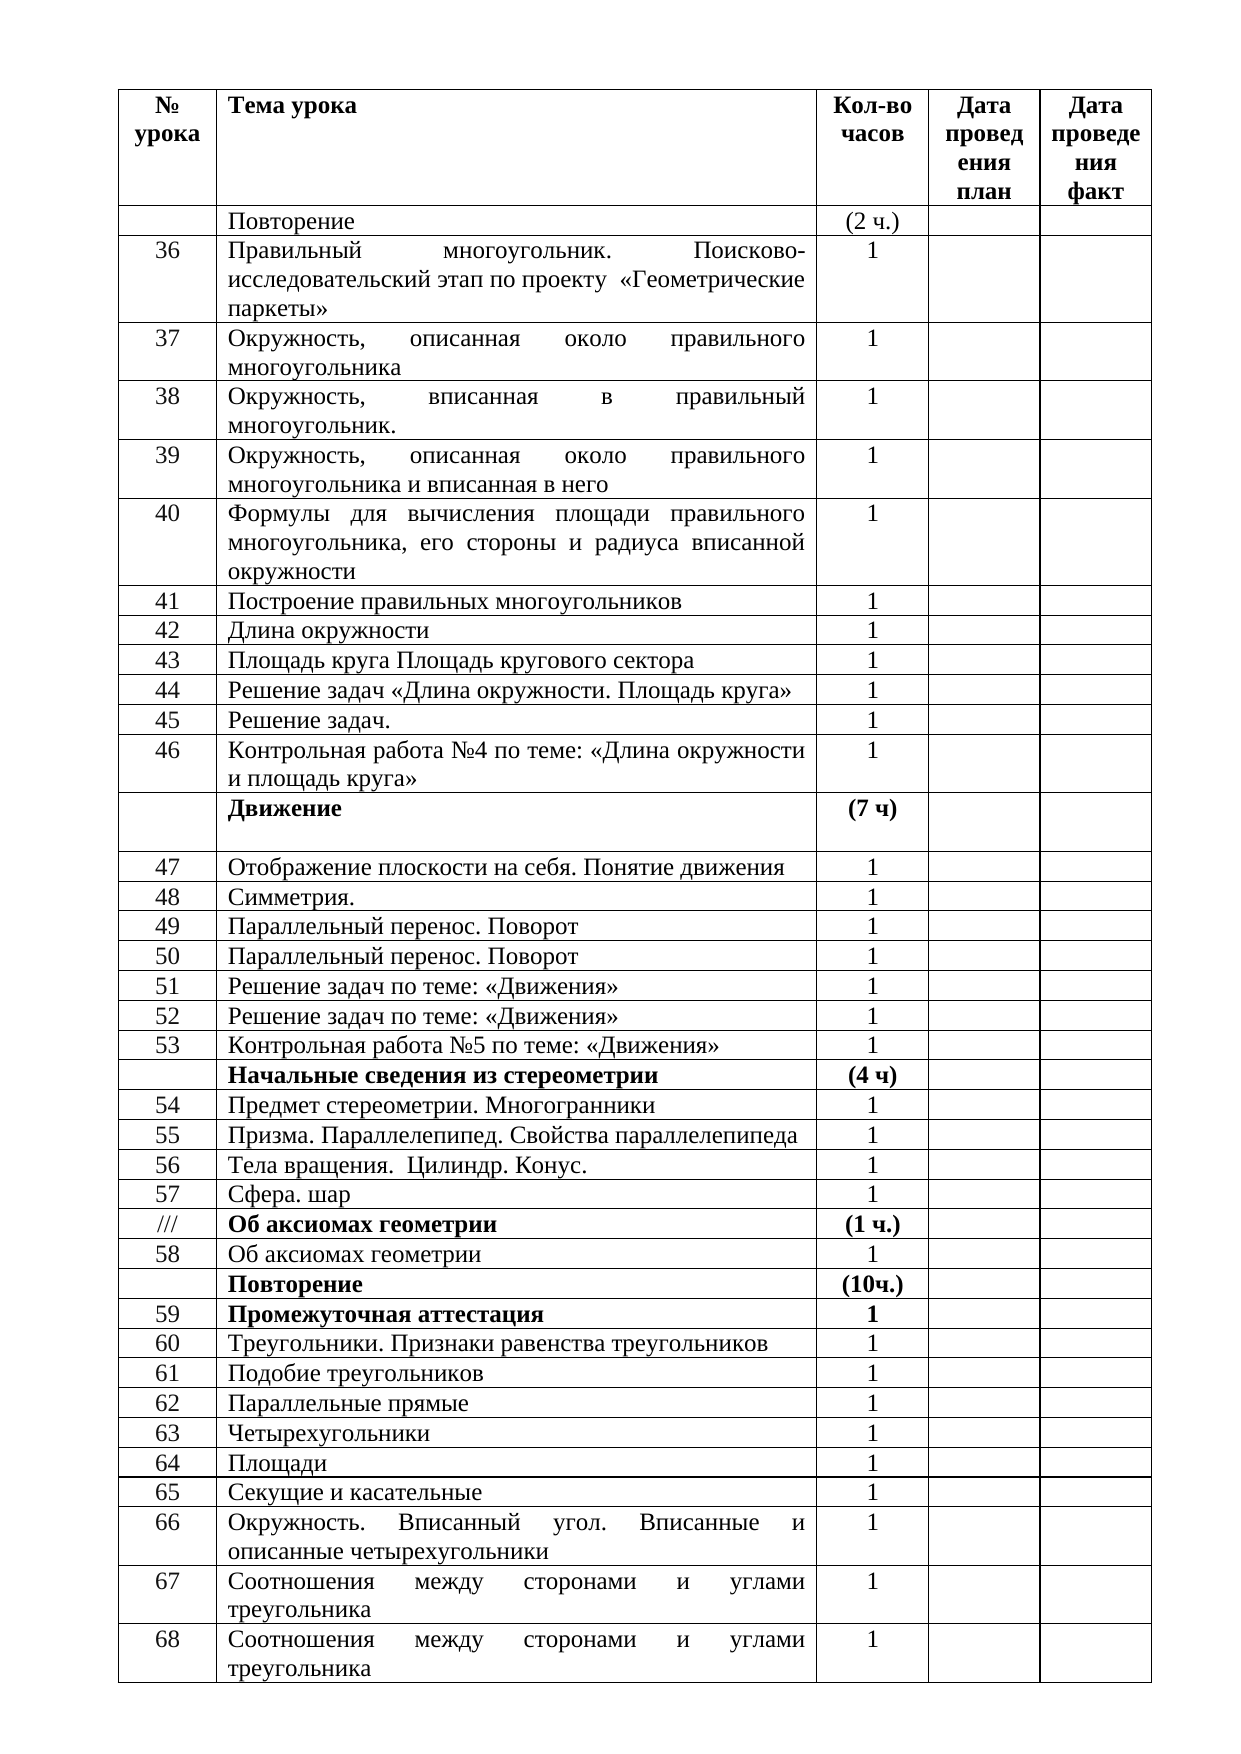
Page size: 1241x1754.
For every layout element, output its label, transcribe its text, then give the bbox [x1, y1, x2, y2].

table_cell [929, 1329, 1039, 1357]
table_cell [929, 1180, 1039, 1208]
table_cell Площади [217, 1448, 816, 1476]
table_cell [929, 1090, 1039, 1119]
table_cell [929, 616, 1039, 644]
table_cell 46 [119, 735, 216, 792]
table_cell (2 ч.) [817, 206, 928, 234]
table_cell 1 [817, 381, 928, 439]
table_cell Промежуточная аттестация [217, 1299, 816, 1327]
table_cell [1041, 1329, 1151, 1357]
table_cell 40 [119, 499, 216, 585]
table_cell 57 [119, 1180, 216, 1208]
table_cell [1041, 1001, 1151, 1029]
table_cell [929, 705, 1039, 734]
table_cell 1 [817, 1120, 928, 1149]
table_cell [1041, 1478, 1151, 1506]
table_cell Окружность, описанная около правильного многоугольника [217, 323, 816, 380]
table_cell [929, 793, 1039, 851]
table_cell [1041, 735, 1151, 792]
table_cell 41 [119, 586, 216, 614]
table_cell 1 [817, 586, 928, 614]
table_cell Параллельный перенос. Поворот [217, 941, 816, 970]
table_cell Секущие и касательные [217, 1478, 816, 1506]
table_cell [929, 440, 1039, 497]
table_cell [1041, 882, 1151, 910]
table_cell [1041, 971, 1151, 1000]
table_cell [929, 1120, 1039, 1149]
table_cell 1 [817, 971, 928, 1000]
table_header Тема урока [217, 90, 816, 205]
table_cell Решение задач по теме: «Движения» [217, 1001, 816, 1029]
table_cell 1 [817, 735, 928, 792]
table_cell 42 [119, 616, 216, 644]
table_cell (1 ч.) [817, 1209, 928, 1238]
table_cell Длина окружности [217, 616, 816, 644]
table_cell [929, 852, 1039, 881]
table_cell Окружность. Вписанный угол. Вписанные и описанные четырехугольники [217, 1507, 816, 1565]
table_cell 1 [817, 705, 928, 734]
table_cell [929, 236, 1039, 322]
table_cell [1041, 1358, 1151, 1387]
table_cell [1041, 705, 1151, 734]
table_cell Решение задач «Длина окружности. Площадь круга» [217, 675, 816, 704]
table_cell [1041, 1624, 1151, 1682]
table_cell 68 [119, 1624, 216, 1682]
table_cell 67 [119, 1566, 216, 1623]
table_cell [929, 206, 1039, 234]
table_cell 1 [817, 236, 928, 322]
table_cell [929, 1566, 1039, 1623]
table_cell [929, 1358, 1039, 1387]
table_cell [929, 1299, 1039, 1327]
table_header № урока [119, 90, 216, 205]
table_cell 53 [119, 1031, 216, 1059]
table_cell [1041, 1031, 1151, 1059]
table_cell [929, 911, 1039, 940]
table_cell 45 [119, 705, 216, 734]
table_cell [1041, 1120, 1151, 1149]
table_cell [929, 323, 1039, 380]
table_cell 43 [119, 645, 216, 674]
table_cell (4 ч) [817, 1060, 928, 1089]
table_cell 1 [817, 1358, 928, 1387]
table_cell 52 [119, 1001, 216, 1029]
table_cell [1041, 206, 1151, 234]
table_cell [929, 1478, 1039, 1506]
table_cell 62 [119, 1388, 216, 1417]
table_cell 64 [119, 1448, 216, 1476]
table_cell 1 [817, 1001, 928, 1029]
table_cell Соотношения между сторонами и углами треугольника [217, 1566, 816, 1623]
table_cell Площадь круга Площадь кругового сектора [217, 645, 816, 674]
table_cell 1 [817, 852, 928, 881]
table_header Дата проведения план [929, 90, 1039, 205]
table_cell Параллельные прямые [217, 1388, 816, 1417]
table_cell Треугольники. Признаки равенства треугольников [217, 1329, 816, 1357]
table_cell [1041, 1299, 1151, 1327]
table_cell [929, 1060, 1039, 1089]
table_cell 59 [119, 1299, 216, 1327]
table_cell 1 [817, 499, 928, 585]
table_cell [1041, 236, 1151, 322]
table_cell Движение [217, 793, 816, 851]
table_cell (7 ч) [817, 793, 928, 851]
table_cell 38 [119, 381, 216, 439]
table_cell 1 [817, 941, 928, 970]
table_cell Формулы для вычисления площади правильного многоугольника, его стороны и радиуса вписанной окружности [217, 499, 816, 585]
table_header Дата проведения факт [1041, 90, 1151, 205]
table_cell [1041, 1448, 1151, 1476]
table_cell [1041, 616, 1151, 644]
table_cell [1041, 586, 1151, 614]
table_cell 1 [817, 1329, 928, 1357]
table_cell 39 [119, 440, 216, 497]
table_cell Симметрия. [217, 882, 816, 910]
table_cell [1041, 1239, 1151, 1268]
table_cell 1 [817, 323, 928, 380]
table_cell 51 [119, 971, 216, 1000]
table_cell [1041, 1269, 1151, 1298]
table_cell [1041, 793, 1151, 851]
table_cell 1 [817, 645, 928, 674]
table_cell 1 [817, 440, 928, 497]
table_cell Правильный многоугольник. Поисково-исследовательский этап по проекту «Геометрические паркеты» [217, 236, 816, 322]
table_cell 1 [817, 616, 928, 644]
table_cell Окружность, описанная около правильного многоугольника и вписанная в него [217, 440, 816, 497]
table_cell Построение правильных многоугольников [217, 586, 816, 614]
table_cell [929, 1448, 1039, 1476]
table_cell Окружность, вписанная в правильный многоугольник. [217, 381, 816, 439]
table_cell Об аксиомах геометрии [217, 1209, 816, 1238]
table_cell Параллельный перенос. Поворот [217, 911, 816, 940]
table_cell 1 [817, 1448, 928, 1476]
table_cell 55 [119, 1120, 216, 1149]
table_cell 1 [817, 1180, 928, 1208]
table_cell 1 [817, 1478, 928, 1506]
table_cell 37 [119, 323, 216, 380]
table_cell Об аксиомах геометрии [217, 1239, 816, 1268]
table_cell 63 [119, 1418, 216, 1447]
table_cell 1 [817, 1624, 928, 1682]
table_cell Контрольная работа №5 по теме: «Движения» [217, 1031, 816, 1059]
table_cell Начальные сведения из стереометрии [217, 1060, 816, 1089]
table_cell [119, 206, 216, 234]
table_cell [929, 675, 1039, 704]
table_cell 1 [817, 1418, 928, 1447]
table_cell [119, 1060, 216, 1089]
table_cell [1041, 941, 1151, 970]
table_cell Повторение [217, 1269, 816, 1298]
table_cell [119, 1269, 216, 1298]
table_cell 49 [119, 911, 216, 940]
table_cell [1041, 1566, 1151, 1623]
table_cell 1 [817, 882, 928, 910]
table_header Кол-во часов [817, 90, 928, 205]
table_cell (10ч.) [817, 1269, 928, 1298]
table_cell [929, 645, 1039, 674]
table_cell Четырехугольники [217, 1418, 816, 1447]
table_cell 47 [119, 852, 216, 881]
table_cell Тела вращения. Цилиндр. Конус. [217, 1150, 816, 1178]
table_cell [929, 1418, 1039, 1447]
table_cell 54 [119, 1090, 216, 1119]
table_cell [929, 381, 1039, 439]
table_cell [929, 499, 1039, 585]
table_cell 50 [119, 941, 216, 970]
table_cell [929, 1150, 1039, 1178]
table_cell [1041, 1418, 1151, 1447]
table_cell [929, 1001, 1039, 1029]
table_cell [929, 971, 1039, 1000]
table_cell [1041, 1060, 1151, 1089]
table_cell [929, 1209, 1039, 1238]
table_cell Решение задач по теме: «Движения» [217, 971, 816, 1000]
table_cell [1041, 911, 1151, 940]
table_cell [929, 1624, 1039, 1682]
table_cell [1041, 1150, 1151, 1178]
table_cell 1 [817, 1090, 928, 1119]
table_cell [1041, 1180, 1151, 1208]
table_cell [929, 586, 1039, 614]
table_cell 1 [817, 1388, 928, 1417]
table_cell 66 [119, 1507, 216, 1565]
table_cell [1041, 1090, 1151, 1119]
table_cell [929, 735, 1039, 792]
table_cell [1041, 499, 1151, 585]
table_cell [1041, 852, 1151, 881]
table_cell 56 [119, 1150, 216, 1178]
table_cell Повторение [217, 206, 816, 234]
table_cell Сфера. шар [217, 1180, 816, 1208]
table_cell [1041, 440, 1151, 497]
table_cell /// [119, 1209, 216, 1238]
table_cell 1 [817, 1031, 928, 1059]
table_cell [1041, 1507, 1151, 1565]
table_cell [929, 941, 1039, 970]
table_cell 1 [817, 1150, 928, 1178]
table_cell [119, 793, 216, 851]
table_cell [1041, 381, 1151, 439]
table_cell [929, 1031, 1039, 1059]
table_cell [1041, 1209, 1151, 1238]
table_cell Контрольная работа №4 по теме: «Длина окружности и площадь круга» [217, 735, 816, 792]
table_cell 1 [817, 1566, 928, 1623]
table_cell [929, 1388, 1039, 1417]
table_cell 1 [817, 1299, 928, 1327]
table_cell 36 [119, 236, 216, 322]
table_cell [929, 1239, 1039, 1268]
table_cell [1041, 323, 1151, 380]
table_cell Соотношения между сторонами и углами треугольника [217, 1624, 816, 1682]
table_cell 44 [119, 675, 216, 704]
table_cell 1 [817, 1239, 928, 1268]
table_cell 1 [817, 675, 928, 704]
table_cell [929, 1507, 1039, 1565]
table_cell Предмет стереометрии. Многогранники [217, 1090, 816, 1119]
table_cell [1041, 645, 1151, 674]
table_cell 1 [817, 911, 928, 940]
table_cell 65 [119, 1478, 216, 1506]
table_cell Отображение плоскости на себя. Понятие движения [217, 852, 816, 881]
table_cell 60 [119, 1329, 216, 1357]
table_cell [929, 1269, 1039, 1298]
table_cell Подобие треугольников [217, 1358, 816, 1387]
table_cell 61 [119, 1358, 216, 1387]
table_cell 1 [817, 1507, 928, 1565]
table_cell 58 [119, 1239, 216, 1268]
table_cell Решение задач. [217, 705, 816, 734]
table_cell 48 [119, 882, 216, 910]
table_cell [1041, 675, 1151, 704]
table_cell [1041, 1388, 1151, 1417]
table_cell [929, 882, 1039, 910]
table_cell Призма. Параллелепипед. Свойства параллелепипеда [217, 1120, 816, 1149]
